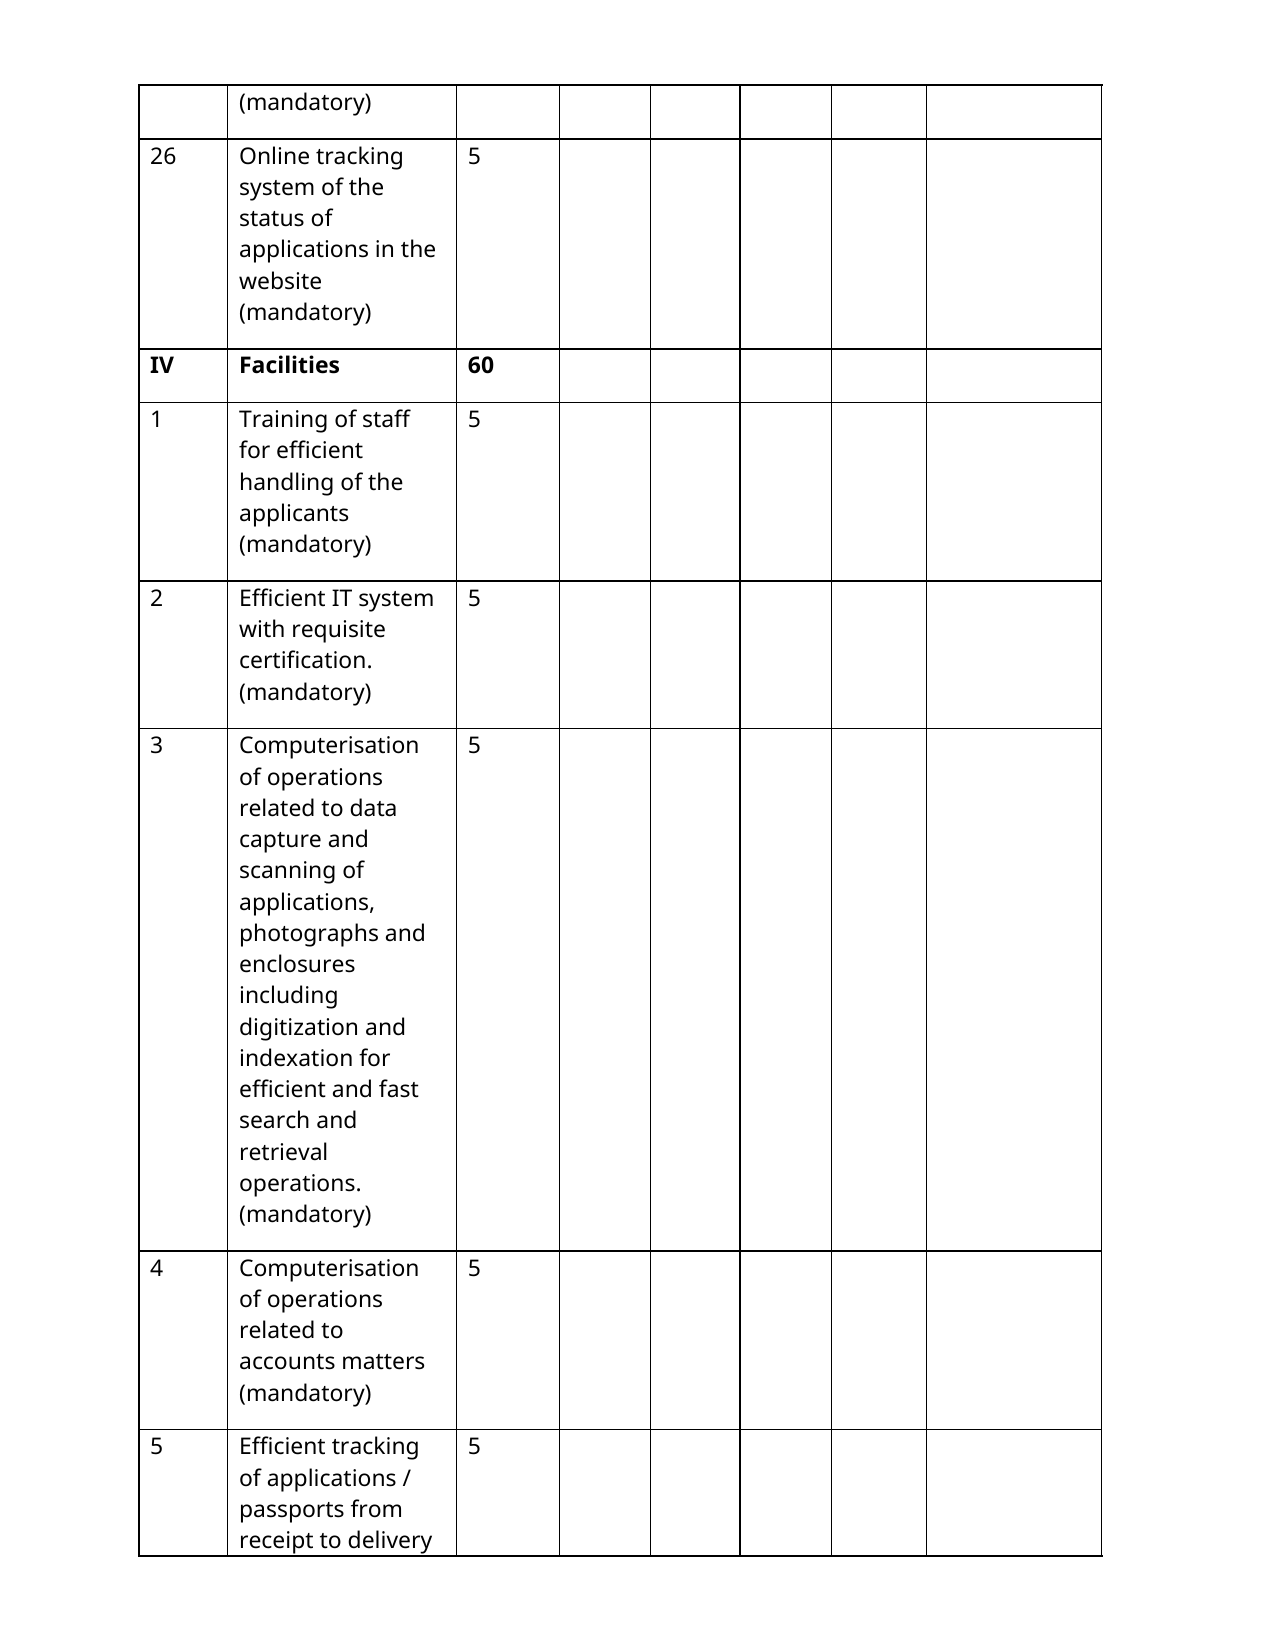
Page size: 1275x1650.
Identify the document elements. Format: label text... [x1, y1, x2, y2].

table_cell [927, 140, 1101, 348]
table_cell [927, 350, 1101, 402]
table_cell [741, 140, 831, 348]
table_cell [651, 86, 739, 138]
table_cell [832, 1252, 926, 1429]
table_cell Training of staff for efficient handling of the applicants (mandatory) [228, 403, 456, 580]
table_cell [927, 729, 1101, 1250]
table_cell [560, 350, 650, 402]
table_cell 26 [140, 140, 227, 348]
table_cell 5 [140, 1430, 227, 1555]
table_cell [741, 1252, 831, 1429]
table_cell [560, 86, 650, 138]
table_cell [927, 1252, 1101, 1429]
table_cell [560, 582, 650, 728]
table_cell 25 [140, 86, 227, 138]
table_cell [832, 582, 926, 728]
table_cell Computerisation of operations related to data capture and scanning of applications, photographs and enclosures including digitization and indexation for efficient and fast search and retrieval operations. (mandatory) [228, 729, 456, 1250]
table_cell [651, 729, 739, 1250]
table_cell [560, 403, 650, 580]
table_cell [651, 403, 739, 580]
table_cell 5 [457, 403, 559, 580]
table_cell [651, 350, 739, 402]
table_cell 2 [140, 582, 227, 728]
table_cell [651, 1252, 739, 1429]
table_cell [832, 350, 926, 402]
table_cell 1 [140, 403, 227, 580]
table_cell [832, 140, 926, 348]
table_cell [927, 1430, 1101, 1555]
table_cell 5 [457, 86, 559, 138]
table_cell Computerisation of operations related to accounts matters (mandatory) [228, 1252, 456, 1429]
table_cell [228, 86, 456, 138]
table_cell [927, 403, 1101, 580]
table_cell 4 [140, 1252, 227, 1429]
table_cell [651, 1430, 739, 1555]
table_cell [560, 1252, 650, 1429]
table_cell [832, 729, 926, 1250]
table_cell IV [140, 350, 227, 402]
table_cell [927, 86, 1101, 138]
table_cell 5 [457, 1430, 559, 1555]
table_cell 5 [457, 729, 559, 1250]
table_cell Efficient IT system with requisite certification. (mandatory) [228, 582, 456, 728]
table_cell [560, 729, 650, 1250]
table_cell Facilities [228, 350, 456, 402]
table_cell 60 [457, 350, 559, 402]
table_cell [832, 1430, 926, 1555]
table_cell [560, 1430, 650, 1555]
table_cell [560, 140, 650, 348]
table_cell [927, 582, 1101, 728]
table_cell [741, 729, 831, 1250]
table_cell 3 [140, 729, 227, 1250]
table_cell [741, 1430, 831, 1555]
table_cell [651, 140, 739, 348]
table_cell 5 [457, 140, 559, 348]
table_cell [832, 403, 926, 580]
table_cell 5 [457, 1252, 559, 1429]
table_cell 5 [457, 582, 559, 728]
table_cell [741, 582, 831, 728]
table_cell [741, 86, 831, 138]
table_cell [832, 86, 926, 138]
table_cell [741, 403, 831, 580]
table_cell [228, 1430, 456, 1555]
table_cell [741, 350, 831, 402]
table_cell [651, 582, 739, 728]
table_cell Online tracking system of the status of applications in the website (mandatory) [228, 140, 456, 348]
